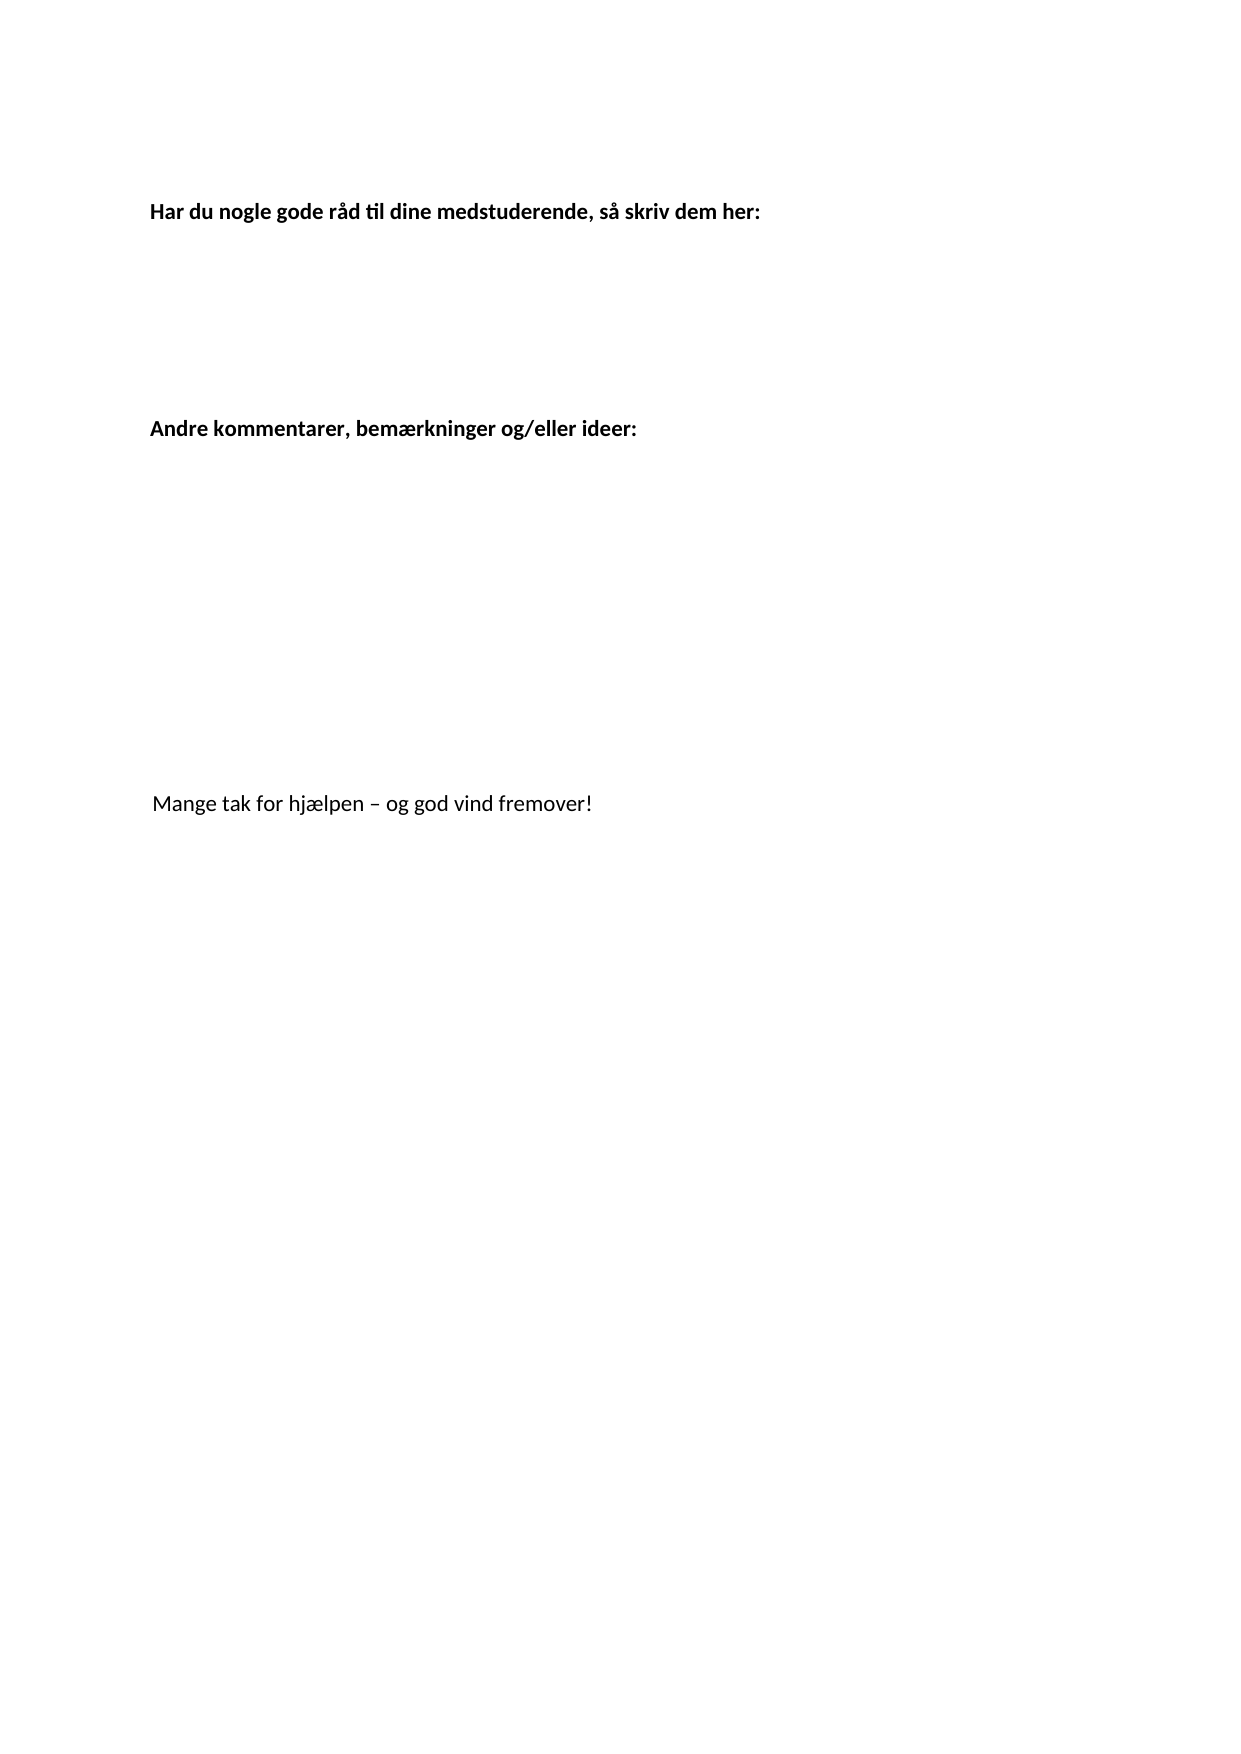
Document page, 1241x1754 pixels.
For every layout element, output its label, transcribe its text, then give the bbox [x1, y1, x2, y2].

text Har du nogle gode råd til dine medstuderende, så skriv dem her: [150, 197, 1090, 225]
text Andre kommentarer, bemærkninger og/eller ideer: [150, 414, 1090, 443]
table_header Mange tak for hjælpen – og god vind fremover! [151, 790, 1068, 836]
